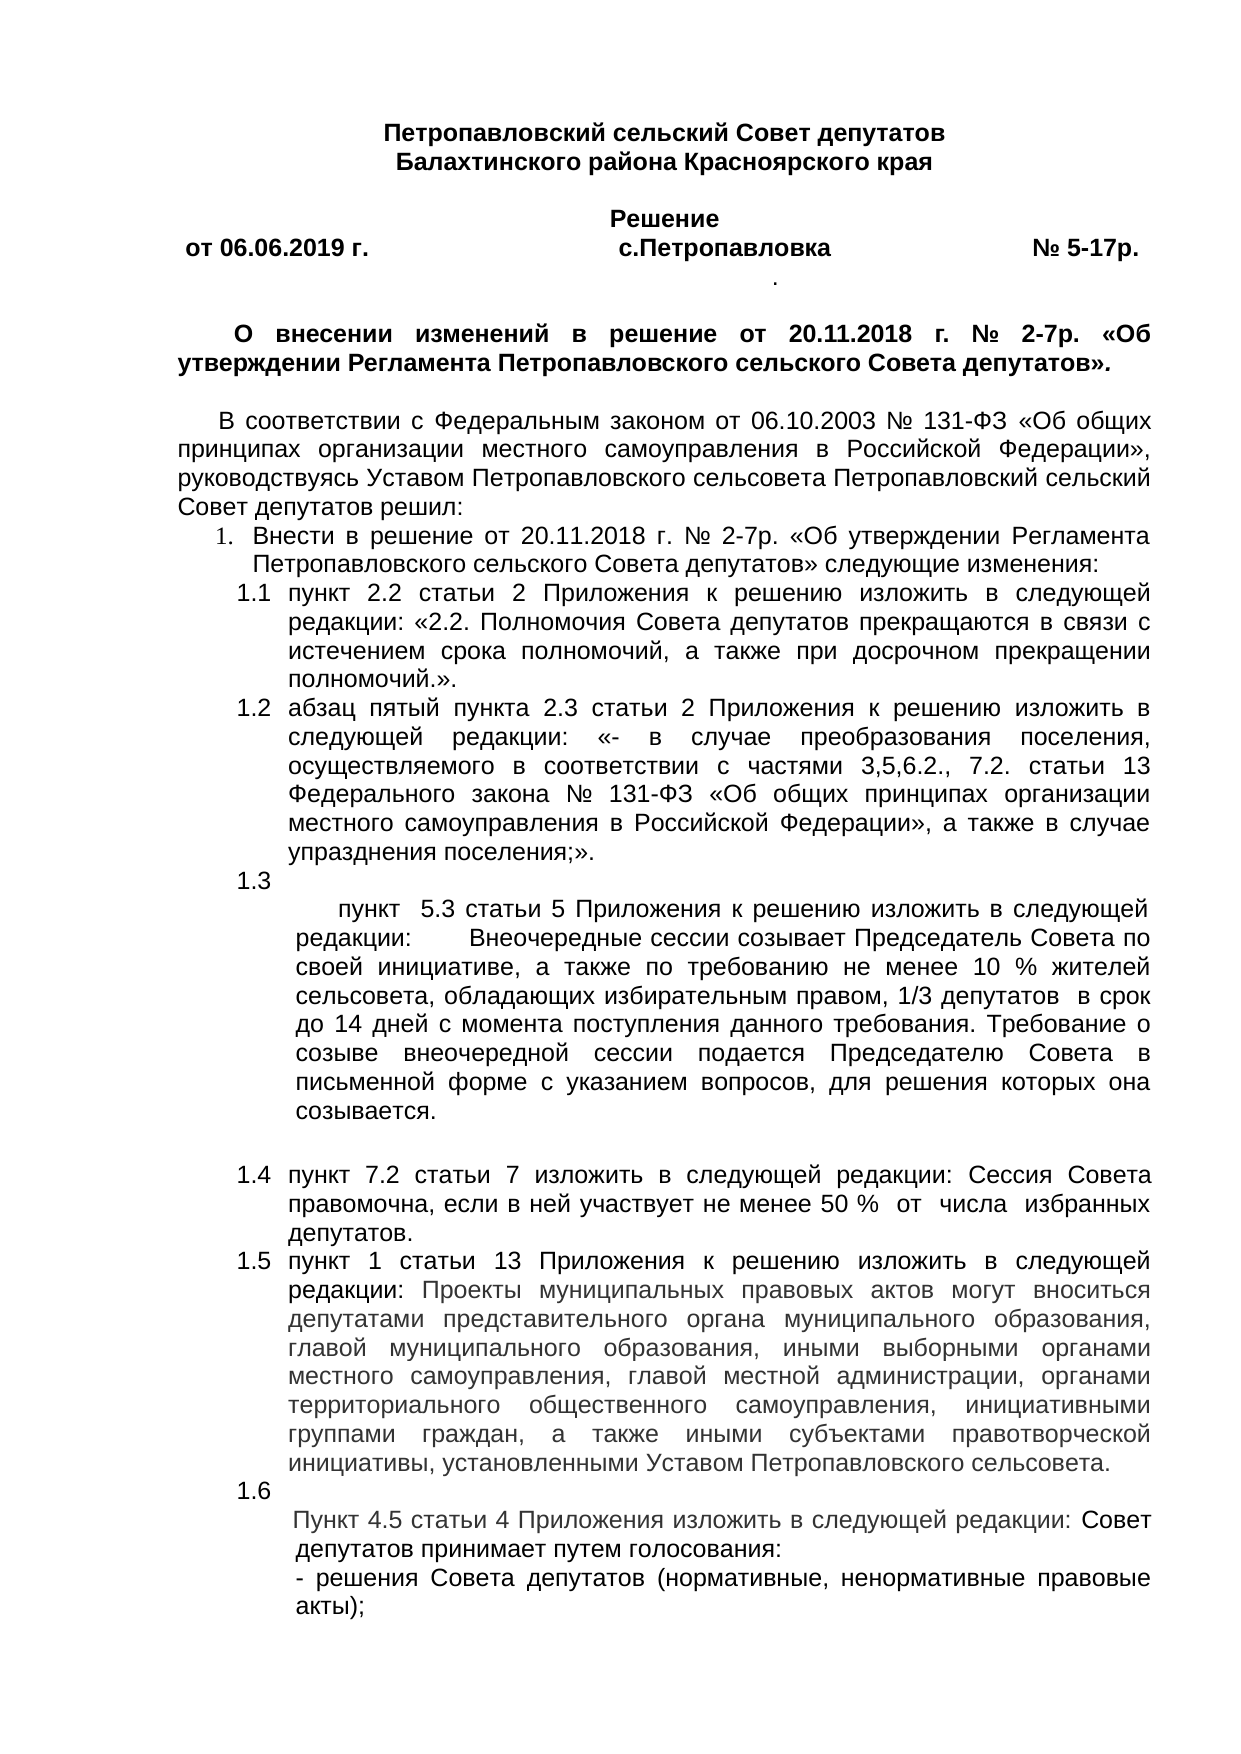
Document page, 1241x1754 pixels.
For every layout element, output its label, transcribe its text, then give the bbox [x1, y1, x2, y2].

text В соответствии с Федеральным законом от 06.10.2003 № 131-ФЗ «Об общих принципах организации местного самоуправления в Российской Федерации», руководствуясь Уставом Петропавловского сельсовета Петропавловский сельский Совет депутатов решил: [177, 406, 1152, 521]
text пункт 5.3 статьи 5 Приложения к решению изложить в следующей редакции: Внеочередные сессии созывает Председатель Совета по своей инициативе, а также по требованию не менее 10 % жителей сельсовета, обладающих избирательным правом, 1/3 депутатов в срок до 14 дней с момента поступления данного требования. Требование о созыве внеочередной сессии подается Председателю Совета в письменной форме с указанием вопросов, для решения которых она созывается. [177, 894, 1152, 1124]
list абзац пятый пункта 2.3 статьи 2 Приложения к решению изложить в следующей редакции: «- в случае преобразования поселения, осуществляемого в соответствии с частями 3,5,6.2., 7.2. статьи 13 Федерального закона № 131-ФЗ «Об общих принципах организации местного самоуправления в Российской Федерации», а также в случае упразднения поселения;». [236, 693, 1152, 866]
list Внести в решение от 20.11.2018 г. № 2-7р. «Об утверждении Регламента Петропавловского сельского Совета депутатов» следующие изменения: [215, 521, 1152, 578]
title Петропавловский сельский Совет депутатов [177, 118, 1152, 147]
text - решения Совета депутатов (нормативные, ненормативные правовые акты); [295, 1563, 1152, 1620]
list пункт 1 статьи 13 Приложения к решению изложить в следующей редакции: Проекты муниципальных правовых актов могут вноситься депутатами представительного органа муниципального образования, главой муниципального образования, иными выборными органами местного самоуправления, главой местной администрации, органами территориального общественного самоуправления, инициативными группами граждан, а также иными субъектами правотворческой инициативы, установленными Уставом Петропавловского сельсовета. [236, 1246, 1152, 1476]
subtitle О внесении изменений в решение от 20.11.2018 г. № 2-7р. «Об утверждении Регламента Петропавловского сельского Совета депутатов». [177, 319, 1152, 377]
title от 06.06.2019 г. с.Петропавловка № 5-17р. . [177, 233, 1152, 291]
title Решение [177, 204, 1152, 233]
list пункт 7.2 статьи 7 изложить в следующей редакции: Сессия Совета правомочна, если в ней участвует не менее 50 % от числа избранных депутатов. [236, 1160, 1152, 1246]
title Балахтинского района Красноярского края [177, 147, 1152, 176]
text Пункт 4.5 статьи 4 Приложения изложить в следующей редакции: Совет депутатов принимает путем голосования: [292, 1505, 1152, 1563]
list пункт 2.2 статьи 2 Приложения к решению изложить в следующей редакции: «2.2. Полномочия Совета депутатов прекращаются в связи с истечением срока полномочий, а также при досрочном прекращении полномочий.». [236, 578, 1152, 693]
